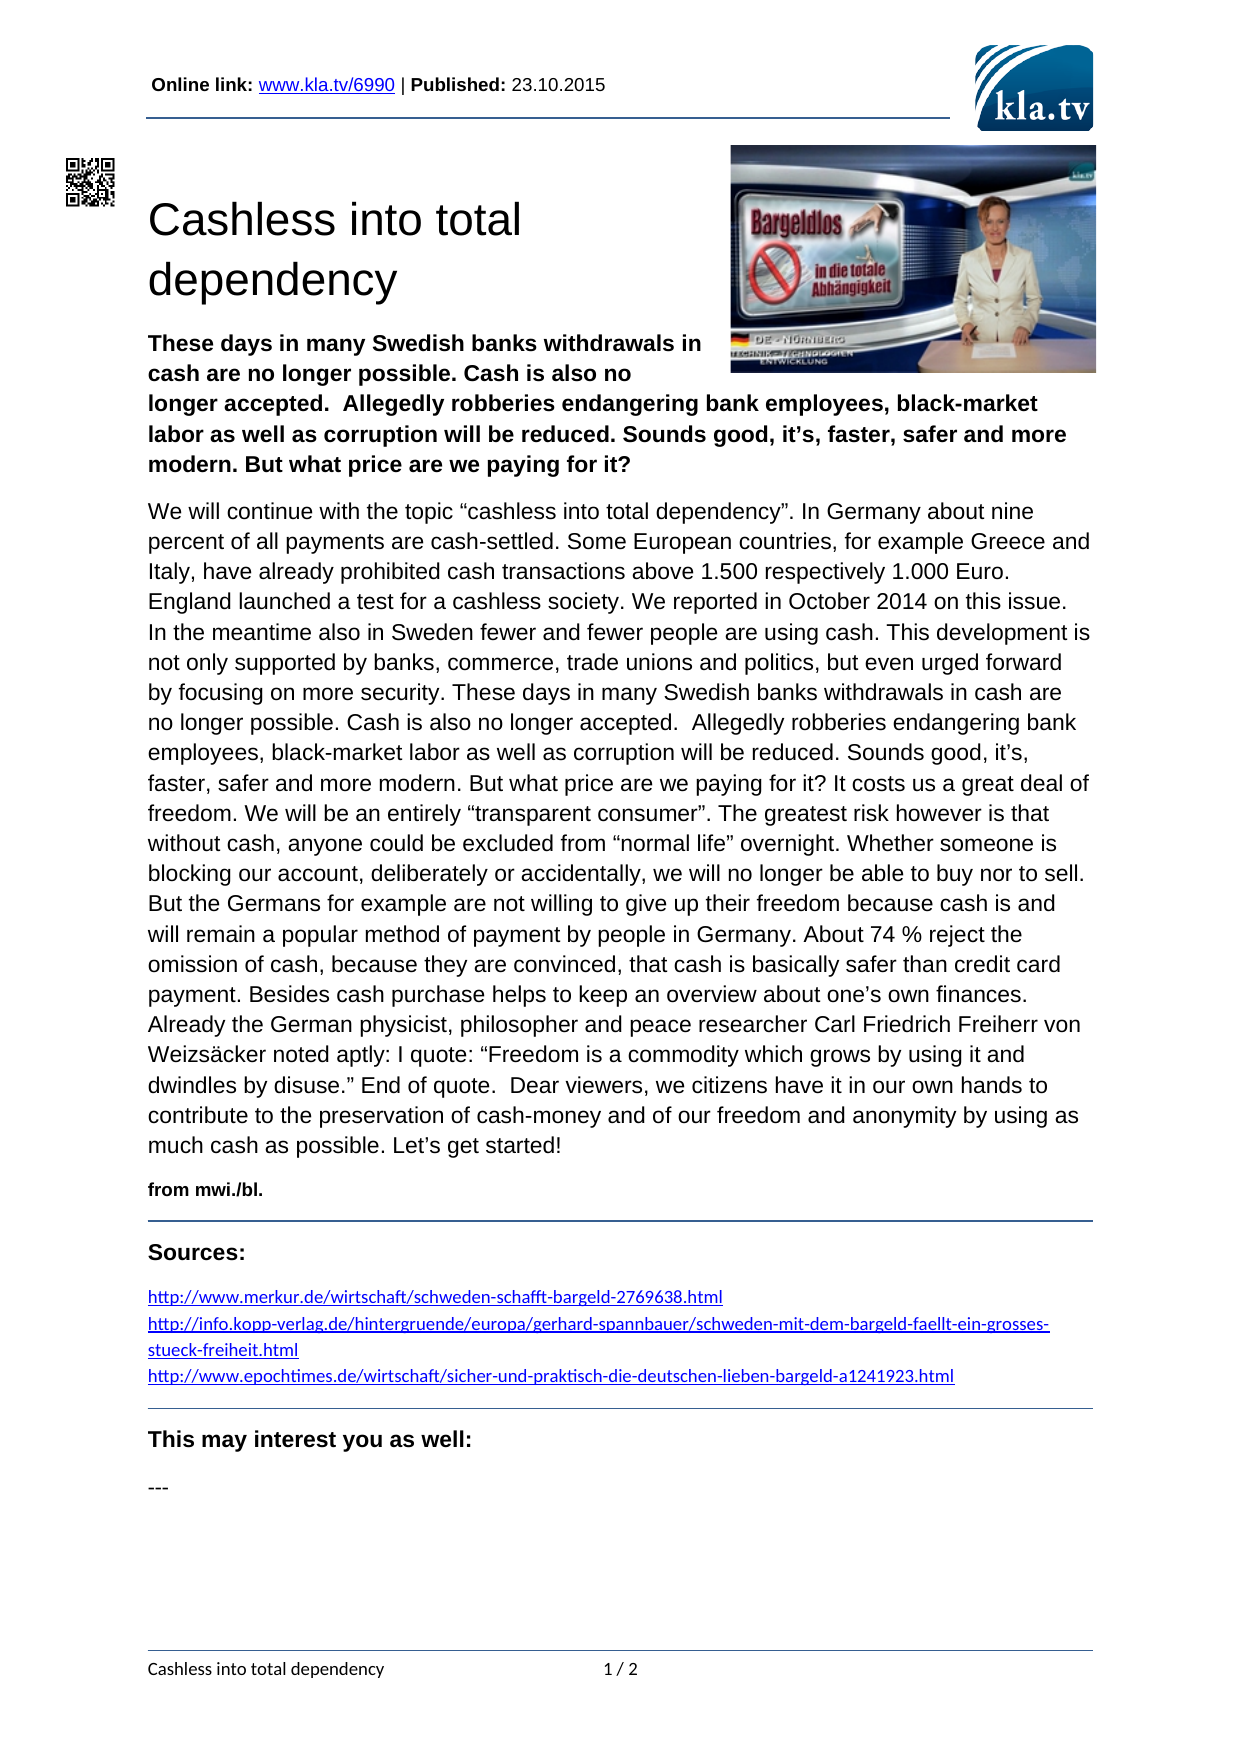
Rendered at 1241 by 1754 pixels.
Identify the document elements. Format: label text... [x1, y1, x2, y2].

text http://www.merkur.de/wirtschaft/schweden-schafft-bargeld-2769638.html http://info.kopp-verlag.de/hintergruende/europa/gerhard-spannbauer/schweden-mit-dem-bargeld-faellt-ein-grosses-stueck-freiheit.html http://www.epochtimes.de/wirtschaft/sicher-und-praktisch-die-deutschen-lieben-bargeld-a1241923.html [148, 1286, 1093, 1387]
text Sources: [148, 1222, 1093, 1265]
text We will continue with the topic “cashless into total dependency”. In Germany about nine percent of all payments are cash-settled. Some European countries, for example Greece and Italy, have already prohibited cash transactions above 1.500 respectively 1.000 Euro. England launched a test for a cashless society. We reported in October 2014 on this issue. In the meantime also in Sweden fewer and fewer people are using cash. This development is not only supported by banks, commerce, trade unions and politics, but even urged forward by focusing on more security. These days in many Swedish banks withdrawals in cash are no longer possible. Cash is also no longer accepted. Allegedly robberies endangering bank employees, black-market labor as well as corruption will be reduced. Sounds good, it’s, faster, safer and more modern. But what price are we paying for it? It costs us a great deal of freedom. We will be an entirely “transparent consumer”. The greatest risk however is that without cash, anyone could be excluded from “normal life” overnight. Whether someone is blocking our account, deliberately or accidentally, we will no longer be able to buy nor to sell. But the Germans for example are not willing to give up their freedom because cash is and will remain a popular method of payment by people in Germany. About 74 % reject the omission of cash, because they are convinced, that cash is basically safer than credit card payment. Besides cash purchase helps to keep an overview about one’s own finances. Already the German physicist, philosopher and peace researcher Carl Friedrich Freiherr von Weizsäcker noted aptly: I quote: “Freedom is a commodity which grows by using it and dwindles by disuse.” End of quote. Dear viewers, we citizens have it in our own hands to contribute to the preservation of cash-money and of our freedom and anonymity by using as much cash as possible. Let’s get started! [148, 498, 1093, 1158]
text Cashless into total dependency [148, 192, 1093, 306]
text This may interest you as well: [148, 1409, 1093, 1452]
text --- [148, 1473, 1093, 1501]
text These days in many Swedish banks withdrawals in cash are no longer possible. Cash is also no longer accepted. Allegedly robberies endangering bank employees, black-market labor as well as corruption will be reduced. Sounds good, it’s, faster, safer and more modern. But what price are we paying for it? [148, 330, 1093, 477]
text from mwi./bl. [148, 1179, 1093, 1201]
